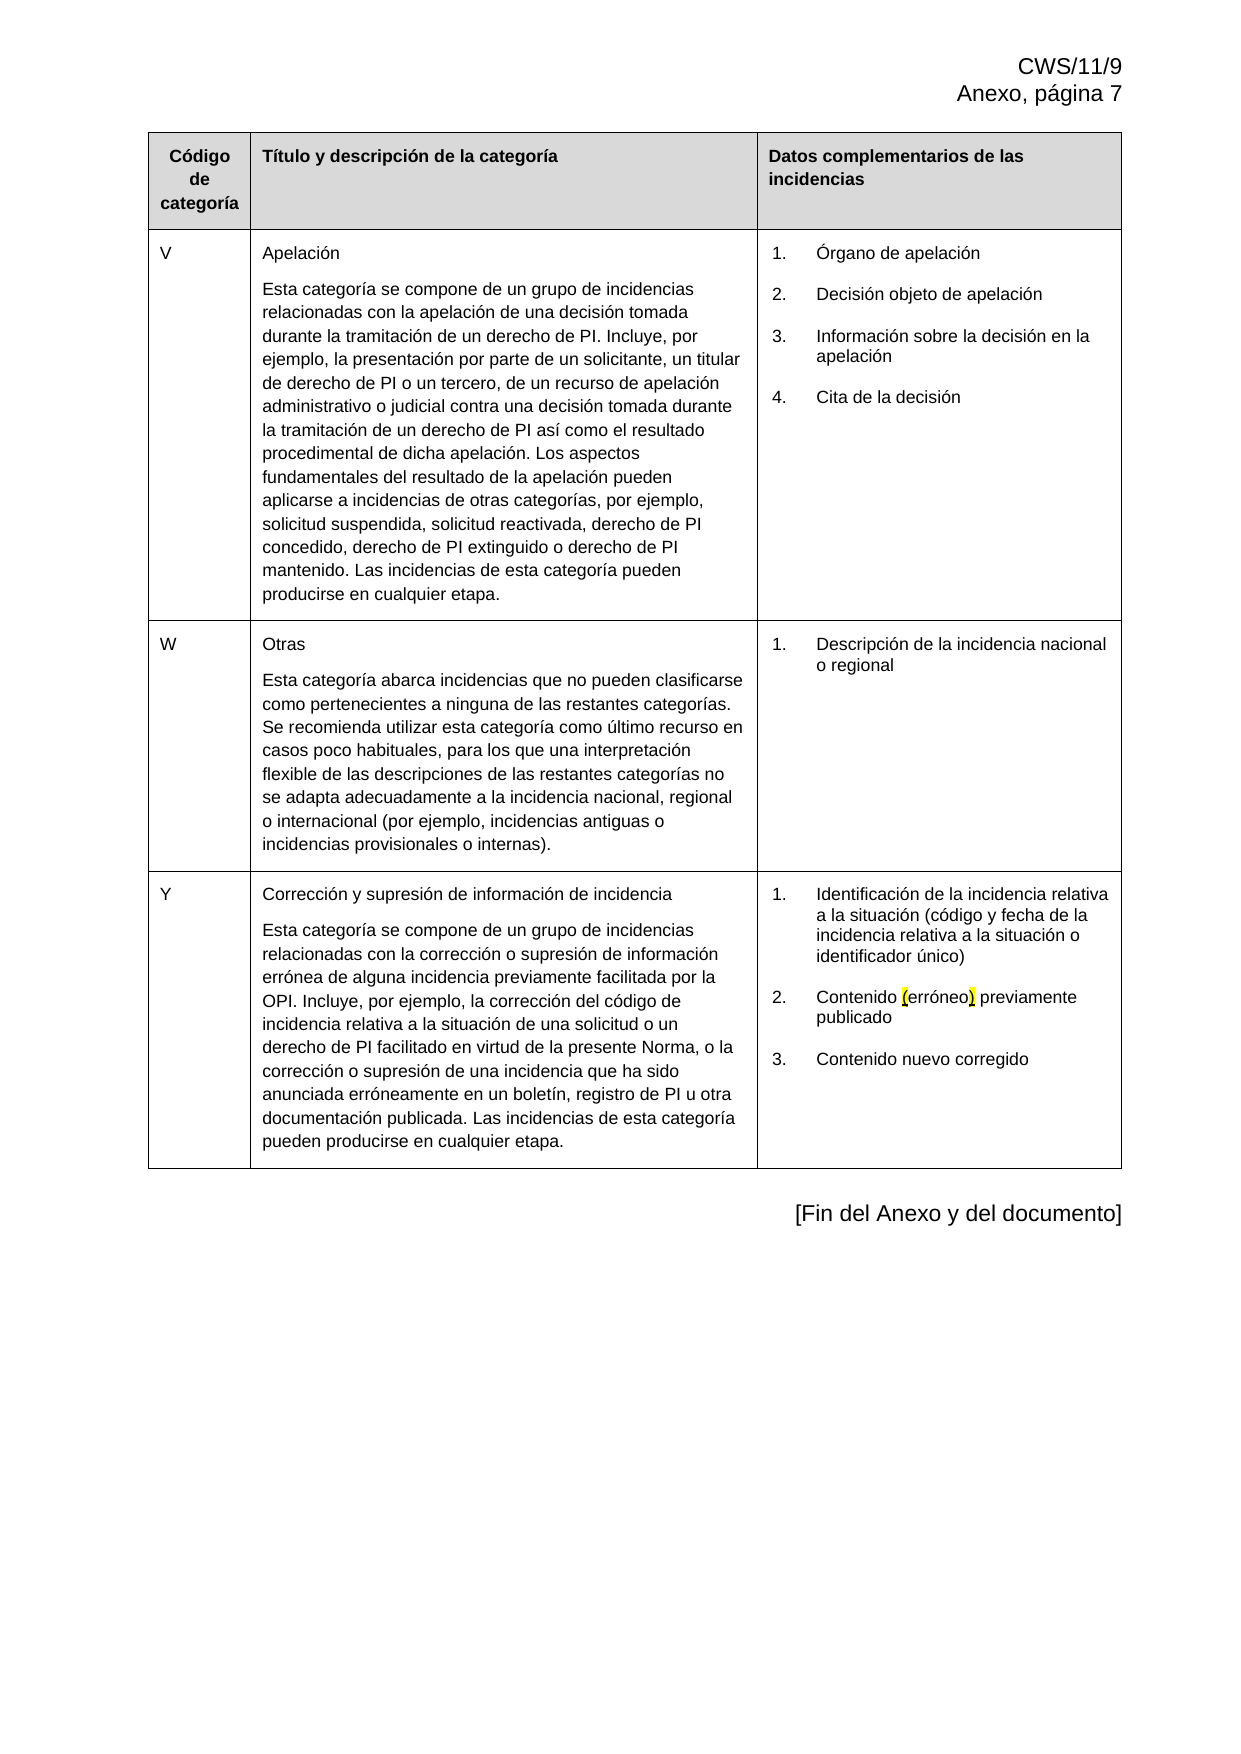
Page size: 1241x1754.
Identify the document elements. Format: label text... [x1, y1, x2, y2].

table_cell Identificación de la incidencia relativa a la situación (código y fecha de la incidencia relativa a la situación o identificador único) Contenido (erróneo) previamente publicado Contenido nuevo corregido [758, 872, 1121, 1168]
text [Fin del Anexo y del documento] [148, 1199, 1122, 1226]
table_cell W [149, 621, 250, 871]
table_header Datos complementarios de las incidencias [758, 133, 1121, 229]
table_cell Órgano de apelación Decisión objeto de apelación Información sobre la decisión en la apelación Cita de la decisión [758, 230, 1121, 620]
table_cell Corrección y supresión de información de incidencia Esta categoría se compone de un grupo de incidencias relacionadas con la corrección o supresión de información errónea de alguna incidencia previamente facilitada por la OPI. Incluye, por ejemplo, la corrección del código de incidencia relativa a la situación de una solicitud o un derecho de PI facilitado en virtud de la presente Norma, o la corrección o supresión de una incidencia que ha sido anunciada erróneamente en un boletín, registro de PI u otra documentación publicada. Las incidencias de esta categoría pueden producirse en cualquier etapa. [251, 872, 757, 1168]
table_cell Y [149, 872, 250, 1168]
table_cell Apelación Esta categoría se compone de un grupo de incidencias relacionadas con la apelación de una decisión tomada durante la tramitación de un derecho de PI. Incluye, por ejemplo, la presentación por parte de un solicitante, un titular de derecho de PI o un tercero, de un recurso de apelación administrativo o judicial contra una decisión tomada durante la tramitación de un derecho de PI así como el resultado procedimental de dicha apelación. Los aspectos fundamentales del resultado de la apelación pueden aplicarse a incidencias de otras categorías, por ejemplo, solicitud suspendida, solicitud reactivada, derecho de PI concedido, derecho de PI extinguido o derecho de PI mantenido. Las incidencias de esta categoría pueden producirse en cualquier etapa. [251, 230, 757, 620]
table_cell Descripción de la incidencia nacional o regional [758, 621, 1121, 871]
table_header Título y descripción de la categoría [251, 133, 757, 229]
table_cell Otras Esta categoría abarca incidencias que no pueden clasificarse como pertenecientes a ninguna de las restantes categorías. Se recomienda utilizar esta categoría como último recurso en casos poco habituales, para los que una interpretación flexible de las descripciones de las restantes categorías no se adapta adecuadamente a la incidencia nacional, regional o internacional (por ejemplo, incidencias antiguas o incidencias provisionales o internas). [251, 621, 757, 871]
table_header Código de categoría [149, 133, 250, 229]
table_cell V [149, 230, 250, 620]
